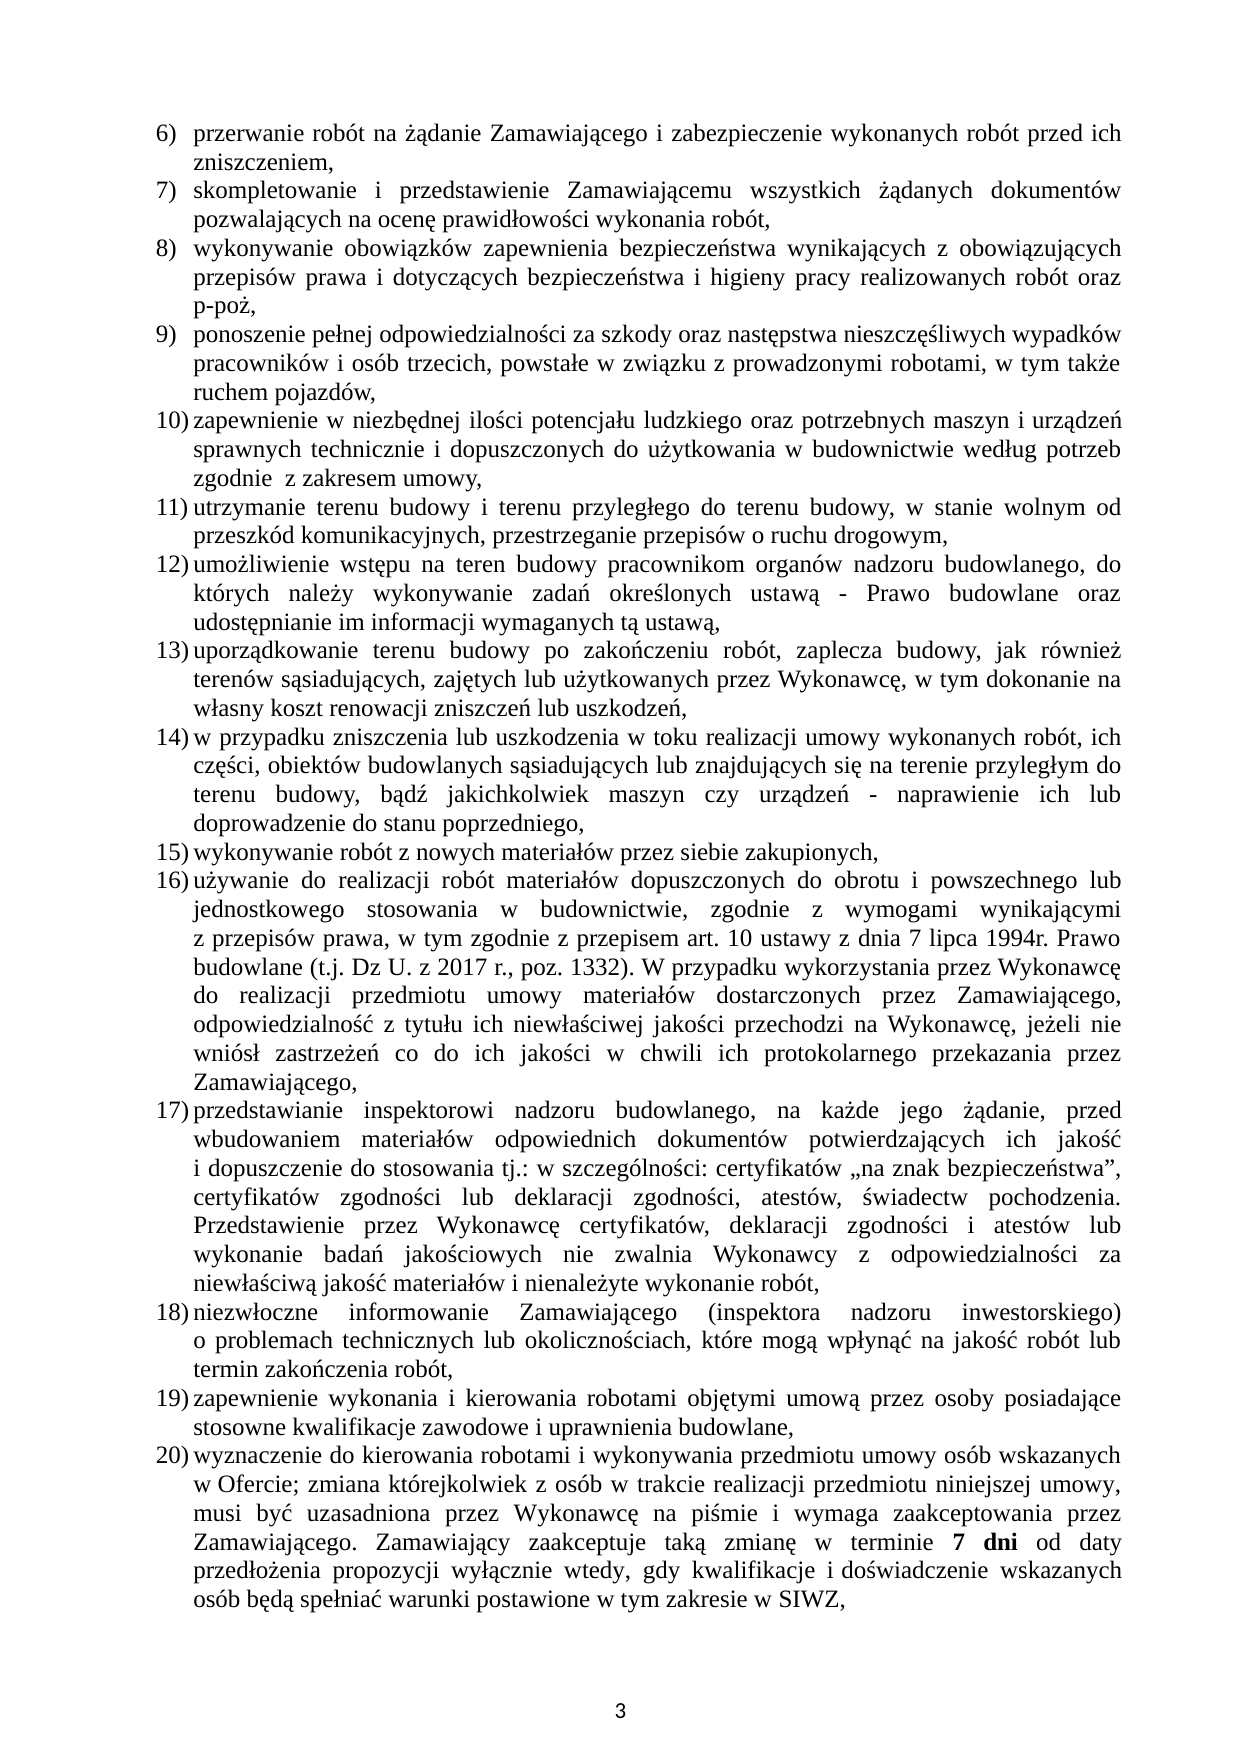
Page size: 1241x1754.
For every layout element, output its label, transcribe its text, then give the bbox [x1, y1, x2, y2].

list ponoszenie pełnej odpowiedzialności za szkody oraz następstwa nieszczęśliwych wypadków pracowników i osób trzecich, powstałe w związku z prowadzonymi robotami, w tym także ruchem pojazdów, [156, 319, 1122, 406]
list uporządkowanie terenu budowy po zakończeniu robót, zaplecza budowy, jak również terenów sąsiadujących, zajętych lub użytkowanych przez Wykonawcę, w tym dokonanie na własny koszt renowacji zniszczeń lub uszkodzeń, [156, 636, 1122, 722]
list zapewnienie wykonania i kierowania robotami objętymi umową przez osoby posiadające stosowne kwalifikacje zawodowe i uprawnienia budowlane, [156, 1383, 1122, 1441]
list umożliwienie wstępu na teren budowy pracownikom organów nadzoru budowlanego, do których należy wykonywanie zadań określonych ustawą - Prawo budowlane oraz udostępnianie im informacji wymaganych tą ustawą, [156, 549, 1122, 636]
list niezwłoczne informowanie Zamawiającego (inspektora nadzoru inwestorskiego) o problemach technicznych lub okolicznościach, które mogą wpłynąć na jakość robót lub termin zakończenia robót, [156, 1297, 1122, 1383]
list skompletowanie i przedstawienie Zamawiającemu wszystkich żądanych dokumentów pozwalających na ocenę prawidłowości wykonania robót, [156, 176, 1122, 233]
list wykonywanie obowiązków zapewnienia bezpieczeństwa wynikających z obowiązujących przepisów prawa i dotyczących bezpieczeństwa i higieny pracy realizowanych robót oraz p-poż, [156, 233, 1122, 319]
list zapewnienie w niezbędnej ilości potencjału ludzkiego oraz potrzebnych maszyn i urządzeń sprawnych technicznie i dopuszczonych do użytkowania w budownictwie według potrzeb zgodnie z zakresem umowy, [156, 406, 1122, 492]
list przerwanie robót na żądanie Zamawiającego i zabezpieczenie wykonanych robót przed ich zniszczeniem, [156, 118, 1122, 176]
list wyznaczenie do kierowania robotami i wykonywania przedmiotu umowy osób wskazanych w Ofercie; zmiana którejkolwiek z osób w trakcie realizacji przedmiotu niniejszej umowy, musi być uzasadniona przez Wykonawcę na piśmie i wymaga zaakceptowania przez Zamawiającego. Zamawiający zaakceptuje taką zmianę w terminie 7 dni od daty przedłożenia propozycji wyłącznie wtedy, gdy kwalifikacje i doświadczenie wskazanych osób będą spełniać warunki postawione w tym zakresie w SIWZ, [156, 1441, 1122, 1613]
list przedstawianie inspektorowi nadzoru budowlanego, na każde jego żądanie, przed wbudowaniem materiałów odpowiednich dokumentów potwierdzających ich jakość i dopuszczenie do stosowania tj.: w szczególności: certyfikatów „na znak bezpieczeństwa”, certyfikatów zgodności lub deklaracji zgodności, atestów, świadectw pochodzenia. Przedstawienie przez Wykonawcę certyfikatów, deklaracji zgodności i atestów lub wykonanie badań jakościowych nie zwalnia Wykonawcy z odpowiedzialności za niewłaściwą jakość materiałów i nienależyte wykonanie robót, [156, 1096, 1122, 1297]
list wykonywanie robót z nowych materiałów przez siebie zakupionych, [156, 837, 1122, 866]
list w przypadku zniszczenia lub uszkodzenia w toku realizacji umowy wykonanych robót, ich części, obiektów budowlanych sąsiadujących lub znajdujących się na terenie przyległym do terenu budowy, bądź jakichkolwiek maszyn czy urządzeń - naprawienie ich lub doprowadzenie do stanu poprzedniego, [156, 722, 1122, 837]
list używanie do realizacji robót materiałów dopuszczonych do obrotu i powszechnego lub jednostkowego stosowania w budownictwie, zgodnie z wymogami wynikającymi z przepisów prawa, w tym zgodnie z przepisem art. 10 ustawy z dnia 7 lipca 1994r. Prawo budowlane (t.j. Dz U. z 2017 r., poz. 1332). W przypadku wykorzystania przez Wykonawcę do realizacji przedmiotu umowy materiałów dostarczonych przez Zamawiającego, odpowiedzialność z tytułu ich niewłaściwej jakości przechodzi na Wykonawcę, jeżeli nie wniósł zastrzeżeń co do ich jakości w chwili ich protokolarnego przekazania przez Zamawiającego, [156, 866, 1122, 1096]
list utrzymanie terenu budowy i terenu przyległego do terenu budowy, w stanie wolnym od przeszkód komunikacyjnych, przestrzeganie przepisów o ruchu drogowym, [156, 492, 1122, 549]
